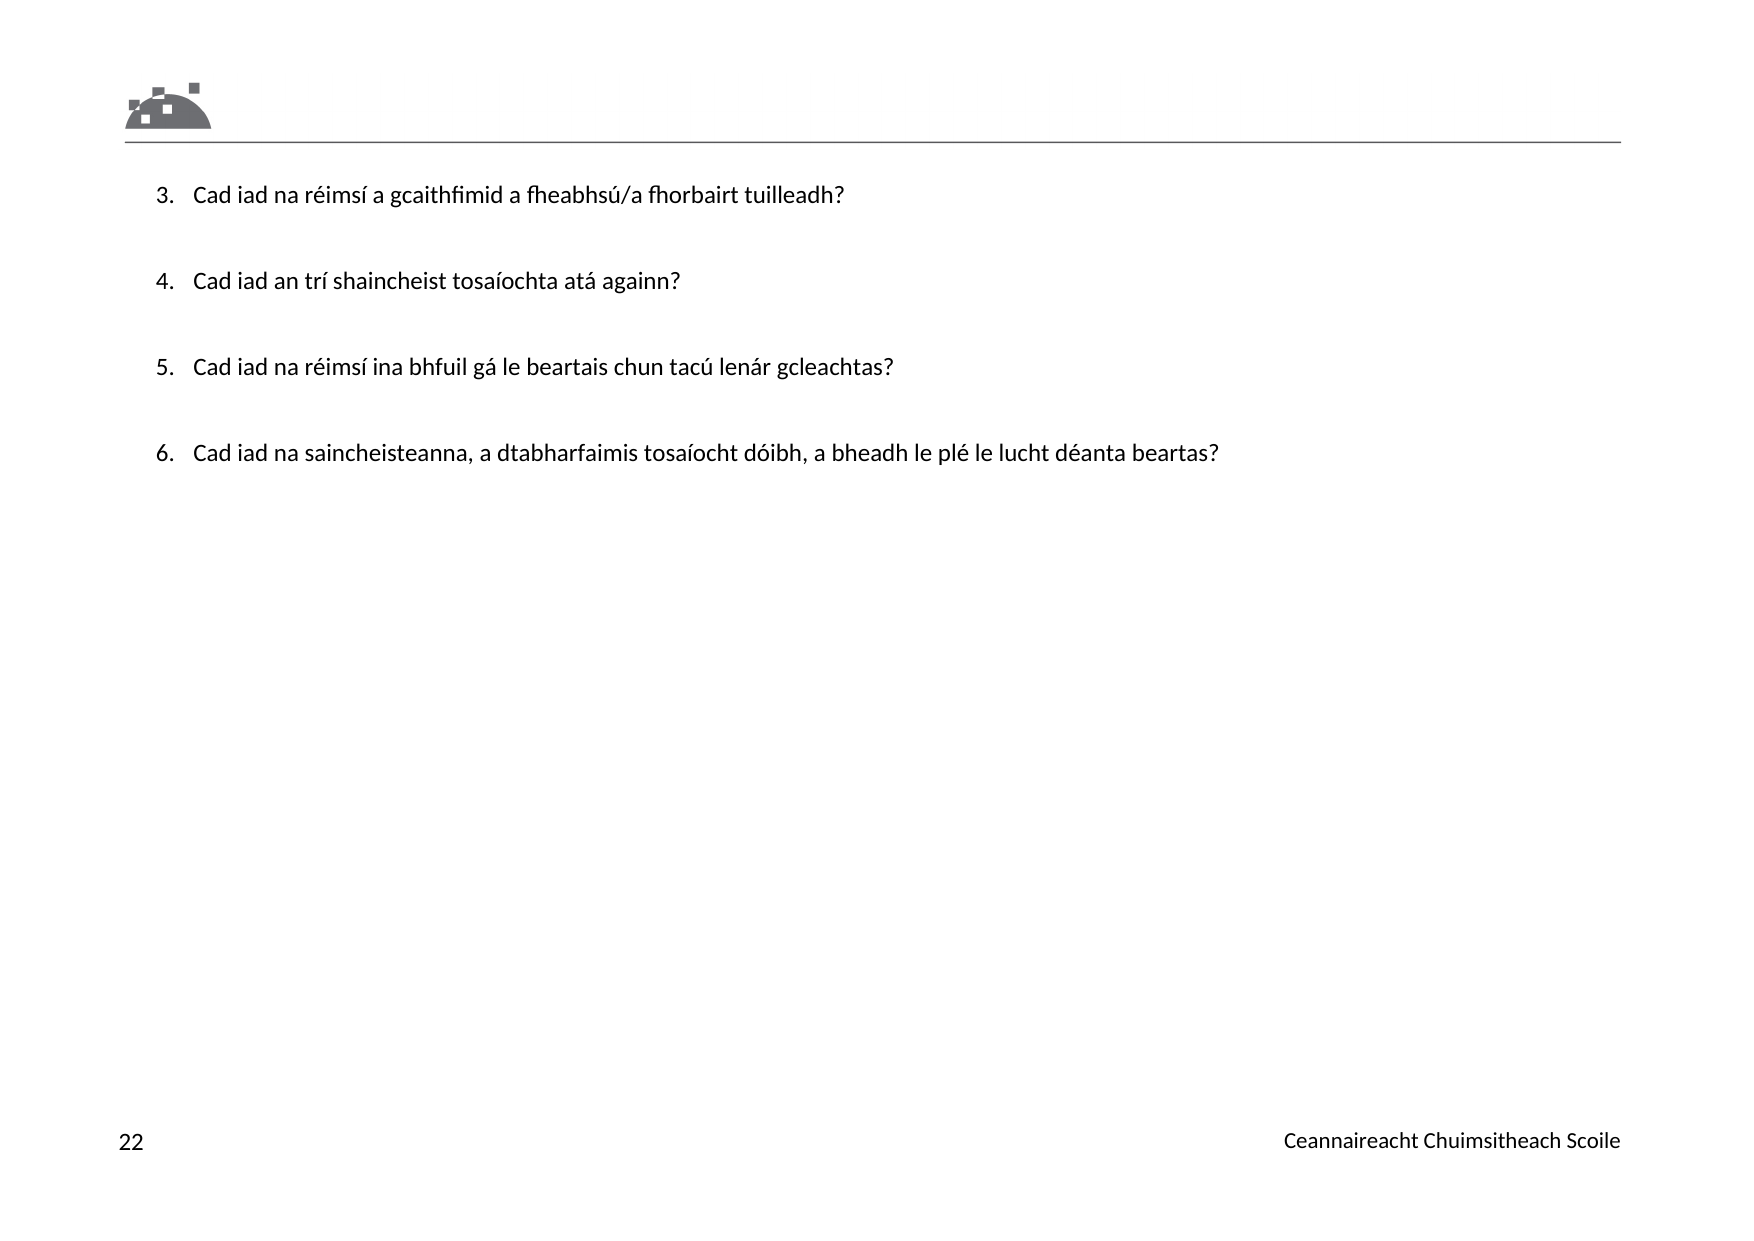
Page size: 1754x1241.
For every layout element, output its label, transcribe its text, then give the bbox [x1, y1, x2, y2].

list Cad iad na réimsí ina bhfuil gá le beartais chun tacú lenár gcleachtas? [156, 351, 1621, 381]
list Cad iad an trí shaincheist tosaíochta atá againn? [156, 265, 1621, 295]
picture [118, 73, 1622, 150]
list Cad iad na réimsí a gcaithfimid a fheabhsú/a fhorbairt tuilleadh? [156, 179, 1621, 209]
list Cad iad na saincheisteanna, a dtabharfaimis tosaíocht dóibh, a bheadh le plé le lucht déanta beartas? [156, 437, 1621, 467]
